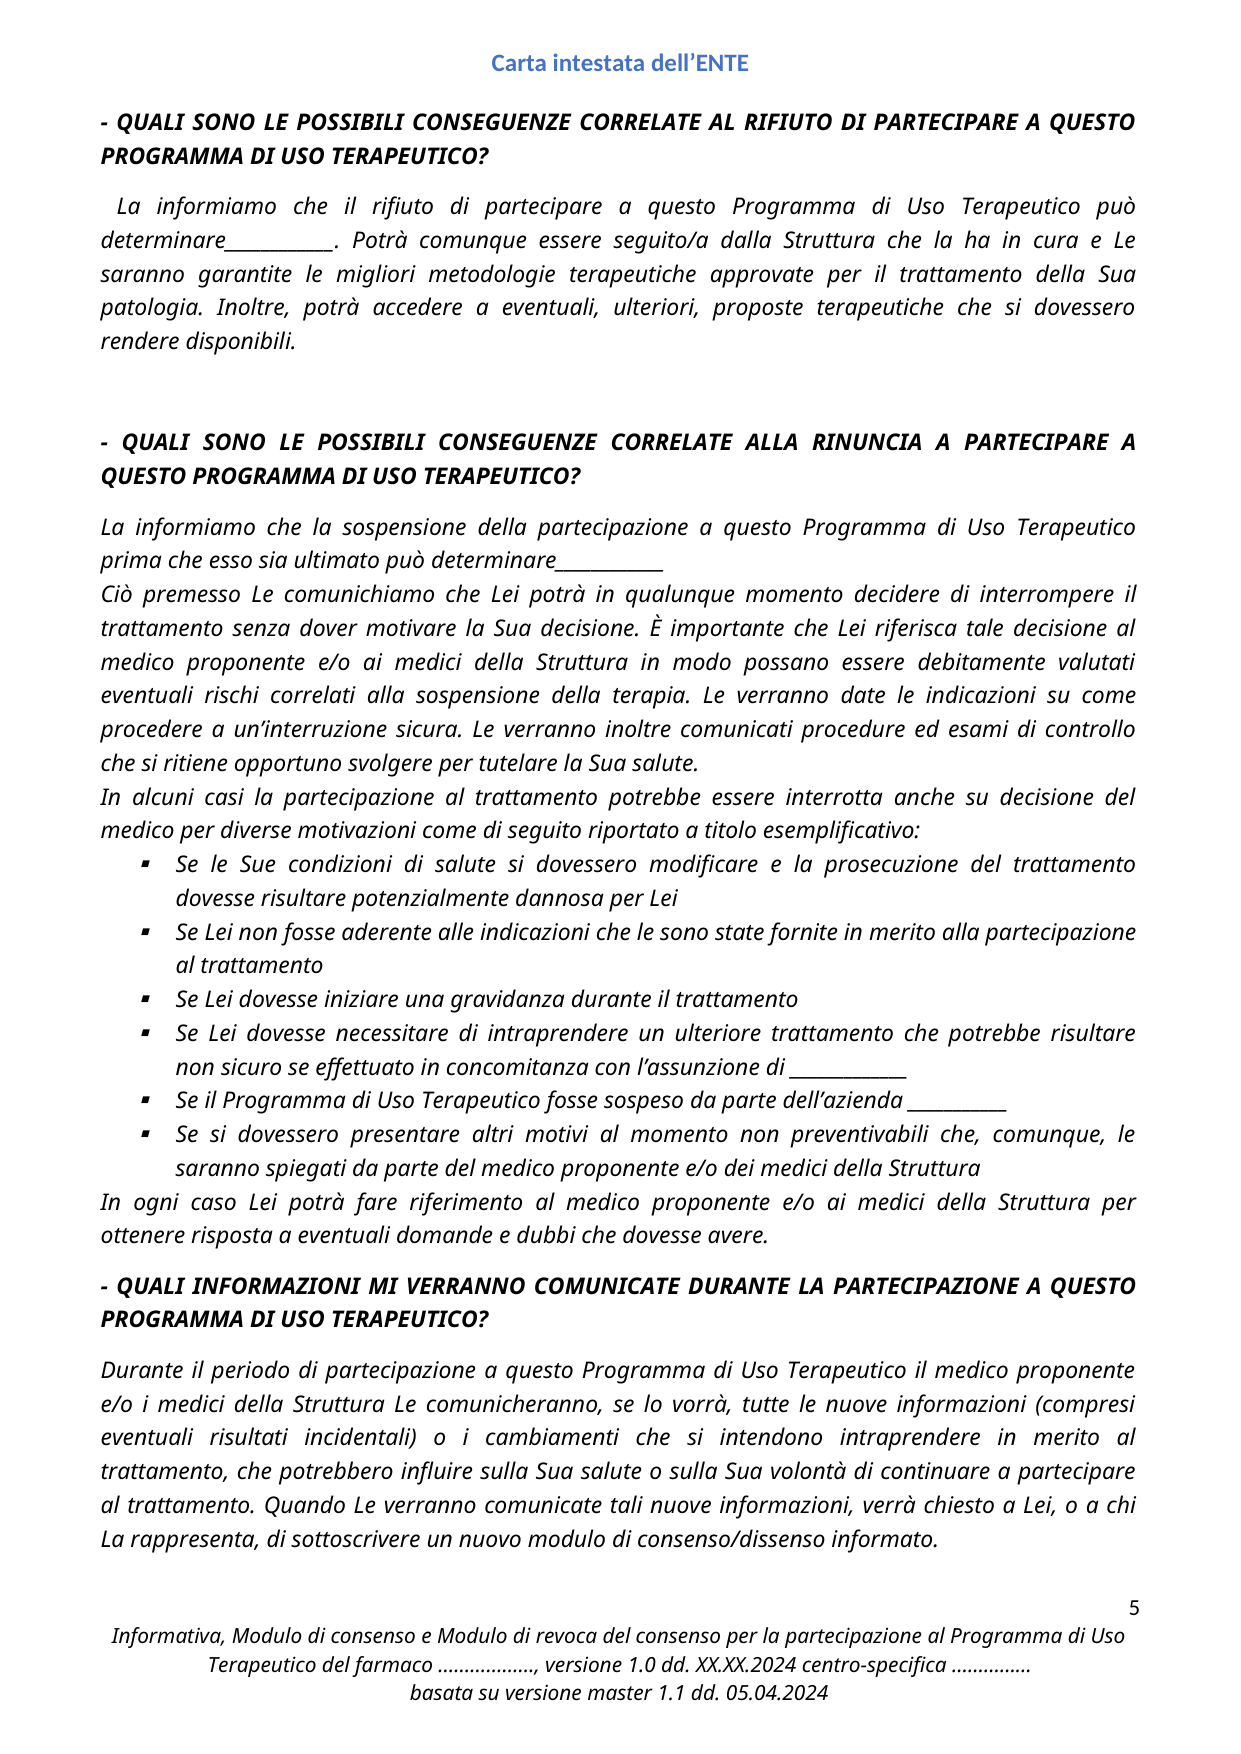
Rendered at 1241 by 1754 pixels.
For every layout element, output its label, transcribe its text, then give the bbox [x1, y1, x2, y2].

text Ciò premesso Le comunichiamo che Lei potrà in qualunque momento decidere di interrompere il trattamento senza dover motivare la Sua decisione. È importante che Lei riferisca tale decisione al medico proponente e/o ai medici della Struttura in modo possano essere debitamente valutati eventuali rischi correlati alla sospensione della terapia. Le verranno date le indicazioni su come procedere a un’interruzione sicura. Le verranno inoltre comunicati procedure ed esami di controllo che si ritiene opportuno svolgere per tutelare la Sua salute. [100, 578, 1140, 778]
list Se Lei dovesse iniziare una gravidanza durante il trattamento [138, 983, 1140, 1014]
text - QUALI SONO LE POSSIBILI CONSEGUENZE CORRELATE ALLA RINUNCIA A PARTECIPARE A QUESTO PROGRAMMA DI USO TERAPEUTICO? [100, 426, 1140, 491]
list Se il Programma di Uso Terapeutico fosse sospeso da parte dell’azienda ___________ [138, 1084, 1140, 1115]
list Se si dovessero presentare altri motivi al momento non preventivabili che, comunque, le saranno spiegati da parte del medico proponente e/o dei medici della Struttura [138, 1118, 1140, 1183]
list Se Lei non fosse aderente alle indicazioni che le sono state fornite in merito alla partecipazione al trattamento [138, 915, 1140, 980]
text In alcuni casi la partecipazione al trattamento potrebbe essere interrotta anche su decisione del medico per diverse motivazioni come di seguito riportato a titolo esemplificativo: [100, 780, 1140, 845]
text La informiamo che il rifiuto di partecipare a questo Programma di Uso Terapeutico può determinare____________. Potrà comunque essere seguito/a dalla Struttura che la ha in cura e Le saranno garantite le migliori metodologie terapeutiche approvate per il trattamento della Sua patologia. Inoltre, potrà accedere a eventuali, ulteriori, proposte terapeutiche che si dovessero rendere disponibili. [100, 190, 1140, 356]
text - QUALI INFORMAZIONI MI VERRANNO COMUNICATE DURANTE LA PARTECIPAZIONE A QUESTO PROGRAMMA DI USO TERAPEUTICO? [100, 1269, 1140, 1334]
text La informiamo che la sospensione della partecipazione a questo Programma di Uso Terapeutico prima che esso sia ultimato può determinare____________ [100, 510, 1140, 575]
text Durante il periodo di partecipazione a questo Programma di Uso Terapeutico il medico proponente e/o i medici della Struttura Le comunicheranno, se lo vorrà, tutte le nuove informazioni (compresi eventuali risultati incidentali) o i cambiamenti che si intendono intraprendere in merito al trattamento, che potrebbero influire sulla Sua salute o sulla Sua volontà di continuare a partecipare al trattamento. Quando Le verranno comunicate tali nuove informazioni, verrà chiesto a Lei, o a chi La rappresenta, di sottoscrivere un nuovo modulo di consenso/dissenso informato. [100, 1354, 1140, 1554]
list Se le Sue condizioni di salute si dovessero modificare e la prosecuzione del trattamento dovesse risultare potenzialmente dannosa per Lei [138, 848, 1140, 913]
text In ogni caso Lei potrà fare riferimento al medico proponente e/o ai medici della Struttura per ottenere risposta a eventuali domande e dubbi che dovesse avere. [100, 1185, 1140, 1250]
list Se Lei dovesse necessitare di intraprendere un ulteriore trattamento che potrebbe risultare non sicuro se effettuato in concomitanza con l’assunzione di _____________ [138, 1017, 1140, 1082]
text - QUALI SONO LE POSSIBILI CONSEGUENZE CORRELATE AL RIFIUTO DI PARTECIPARE A QUESTO PROGRAMMA DI USO TERAPEUTICO? [100, 106, 1140, 171]
